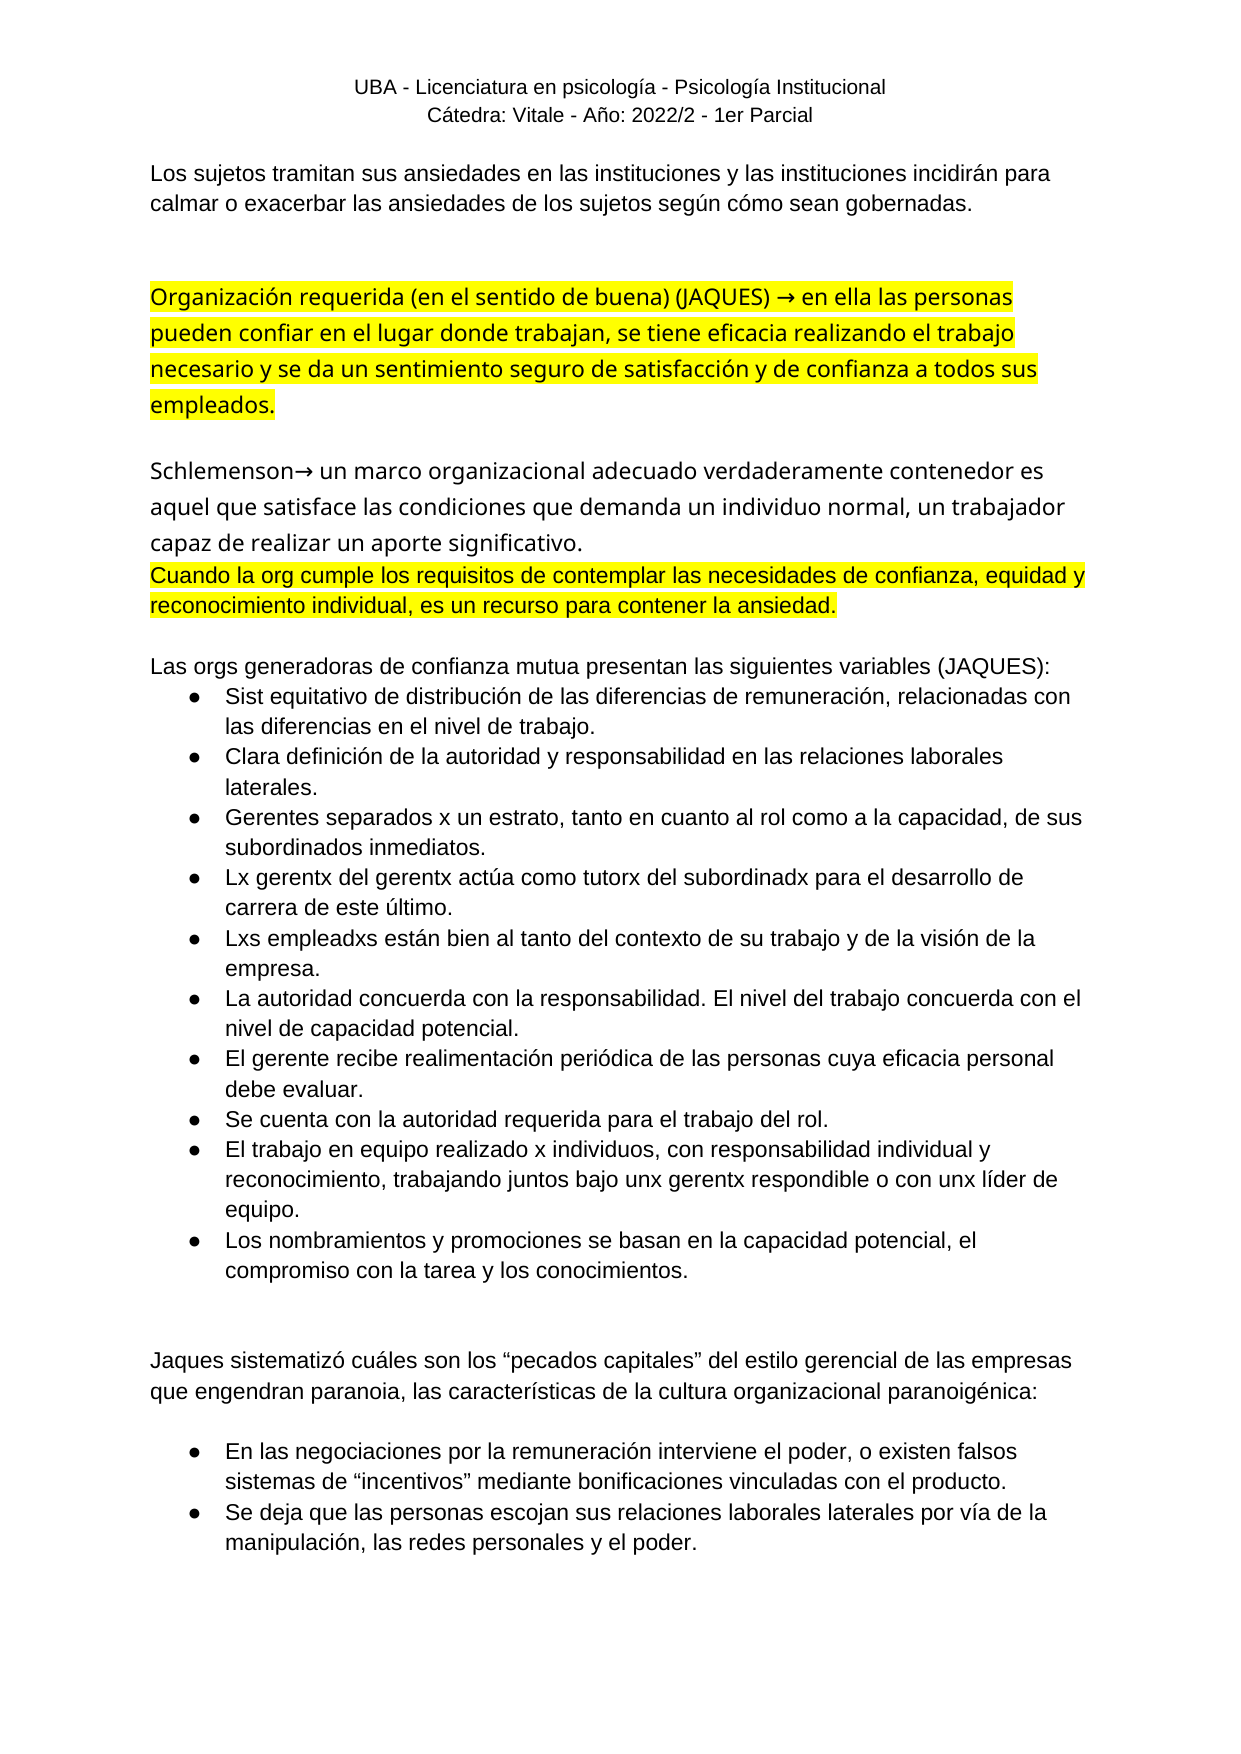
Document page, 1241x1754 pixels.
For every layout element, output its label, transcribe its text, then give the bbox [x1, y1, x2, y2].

list El trabajo en equipo realizado x individuos, con responsabilidad individual y reconocimiento, trabajando juntos bajo unx gerentx respondible o con unx líder de equipo. [187, 1136, 1090, 1223]
list El gerente recibe realimentación periódica de las personas cuya eficacia personal debe evaluar. [187, 1045, 1090, 1102]
text Jaques sistematizó cuáles son los “pecados capitales” del estilo gerencial de las empresas que engendran paranoia, las características de la cultura organizacional paranoigénica: [150, 1347, 1090, 1404]
list Se cuenta con la autoridad requerida para el trabajo del rol. [187, 1106, 1090, 1132]
list En las negociaciones por la remuneración interviene el poder, o existen falsos sistemas de “incentivos” mediante bonificaciones vinculadas con el producto. [187, 1438, 1090, 1494]
list Sist equitativo de distribución de las diferencias de remuneración, relacionadas con las diferencias en el nivel de trabajo. [187, 683, 1090, 739]
text Las orgs generadoras de confianza mutua presentan las siguientes variables (JAQUES): [150, 653, 1090, 679]
list Clara definición de la autoridad y responsabilidad en las relaciones laborales laterales. [187, 743, 1090, 800]
list La autoridad concuerda con la responsabilidad. El nivel del trabajo concuerda con el nivel de capacidad potencial. [187, 985, 1090, 1041]
list Gerentes separados x un estrato, tanto en cuanto al rol como a la capacidad, de sus subordinados inmediatos. [187, 804, 1090, 860]
list Lxs empleadxs están bien al tanto del contexto de su trabajo y de la visión de la empresa. [187, 924, 1090, 981]
list Los nombramientos y promociones se basan en la capacidad potencial, el compromiso con la tarea y los conocimientos. [187, 1227, 1090, 1283]
list Lx gerentx del gerentx actúa como tutorx del subordinadx para el desarrollo de carrera de este último. [187, 864, 1090, 921]
text Organización requerida (en el sentido de buena) (JAQUES) → en ella las personas pueden confiar en el lugar donde trabajan, se tiene eficacia realizando el trabajo necesario y se da un sentimiento seguro de satisfacción y de confianza a todos sus empleados. [150, 281, 1090, 420]
list Se deja que las personas escojan sus relaciones laborales laterales por vía de la manipulación, las redes personales y el poder. [187, 1498, 1090, 1555]
text Los sujetos tramitan sus ansiedades en las instituciones y las instituciones incidirán para calmar o exacerbar las ansiedades de los sujetos según cómo sean gobernadas. [150, 160, 1090, 217]
text Schlemenson→ un marco organizacional adecuado verdaderamente contenedor es aquel que satisface las condiciones que demanda un individuo normal, un trabajador capaz de realizar un aporte significativo. Cuando la org cumple los requisitos de contemplar las necesidades de confianza, equidad y reconocimiento individual, es un recurso para contener la ansiedad. [150, 455, 1090, 618]
